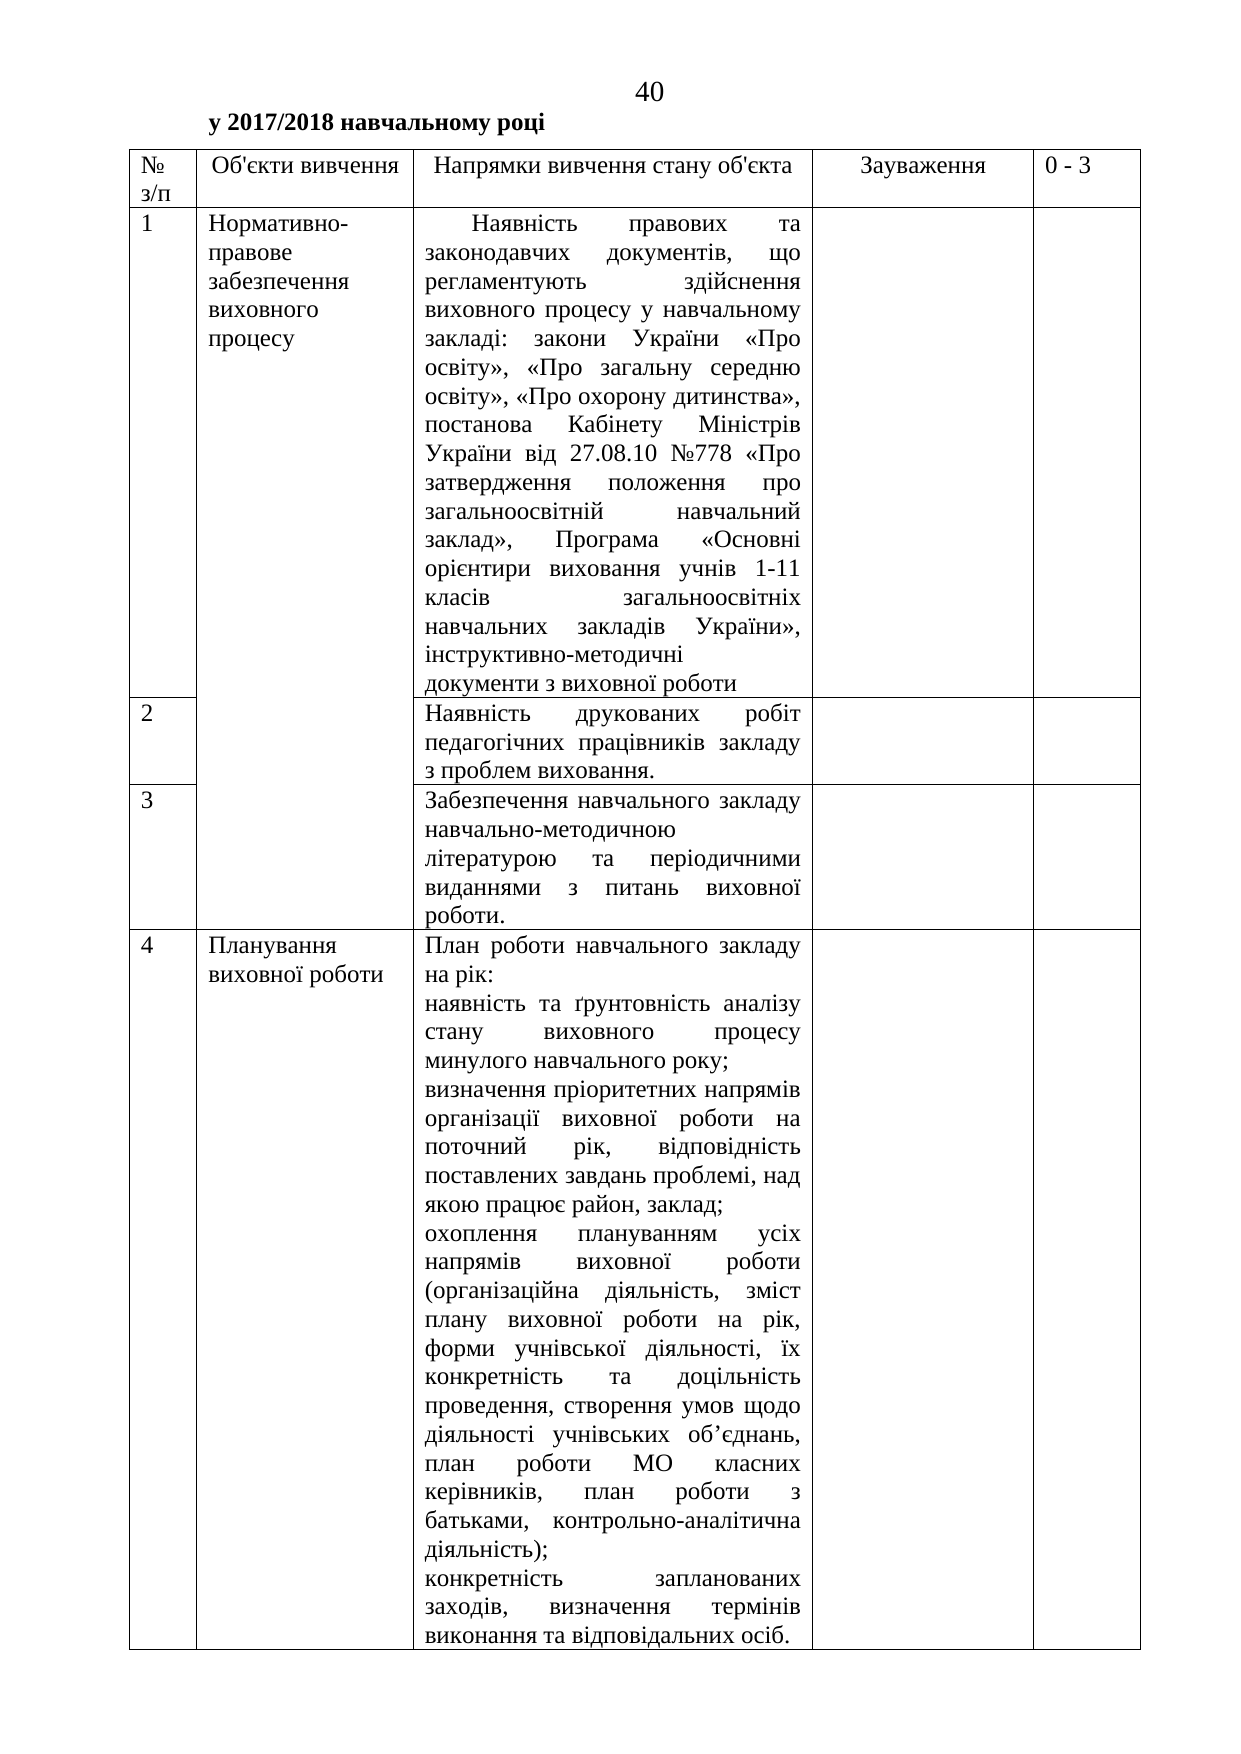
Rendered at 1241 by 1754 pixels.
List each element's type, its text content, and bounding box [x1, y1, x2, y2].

table_cell 4 [130, 930, 196, 1649]
table_cell Наявність правових та законодавчих документів, що регламентують здійснення виховного процесу у навчальному закладі: закони України «Про освіту», «Про загальну середню освіту», «Про охорону дитинства», постанова Кабінету Міністрів України від 27.08.10 №778 «Про затвердження положення про загальноосвітній навчальний заклад», Програма «Основні орієнтири виховання учнів 1-11 класів загальноосвітніх навчальних закладів України», інструктивно-методичні документи з виховної роботи [414, 208, 812, 697]
table_header 0 - 3 [1034, 150, 1140, 207]
table_cell 2 [130, 698, 196, 784]
table_cell Нормативно-правове забезпечення виховного процесу [197, 208, 413, 929]
table_cell [813, 698, 1033, 784]
table_cell [813, 785, 1033, 929]
table_cell [813, 930, 1033, 1649]
table_cell 1 [130, 208, 196, 697]
table_cell Наявність друкованих робіт педагогічних працівників закладу з проблем виховання. [414, 698, 812, 784]
text у 2017/2018 навчальному році [118, 107, 1181, 136]
table_cell [1034, 930, 1140, 1649]
table_cell [1034, 785, 1140, 929]
table_header Зауваження [813, 150, 1033, 207]
table_cell [813, 208, 1033, 697]
table_cell План роботи навчального закладу на рік: наявність та ґрунтовність аналізу стану виховного процесу минулого навчального року; визначення пріоритетних напрямів організації виховної роботи на поточний рік, відповідність поставлених завдань проблемі, над якою працює район, заклад; охоплення плануванням усіх напрямів виховної роботи (організаційна діяльність, зміст плану виховної роботи на рік, форми учнівської діяльності, їх конкретність та доцільність проведення, створення умов щодо діяльності учнівських об’єднань, план роботи МО класних керівників, план роботи з батьками, контрольно-аналітична діяльність); конкретність запланованих заходів, визначення термінів виконання та відповідальних осіб. [414, 930, 812, 1649]
table_cell 3 [130, 785, 196, 929]
table_cell Забезпечення навчального закладу навчально-методичною літературою та періодичними виданнями з питань виховної роботи. [414, 785, 812, 929]
table_cell Планування виховної роботи [197, 930, 413, 1649]
table_header Об'єкти вивчення [197, 150, 413, 207]
table_cell [1034, 208, 1140, 697]
table_header № з/п [130, 150, 196, 207]
table_header Напрямки вивчення стану об'єкта [414, 150, 812, 207]
table_cell [1034, 698, 1140, 784]
